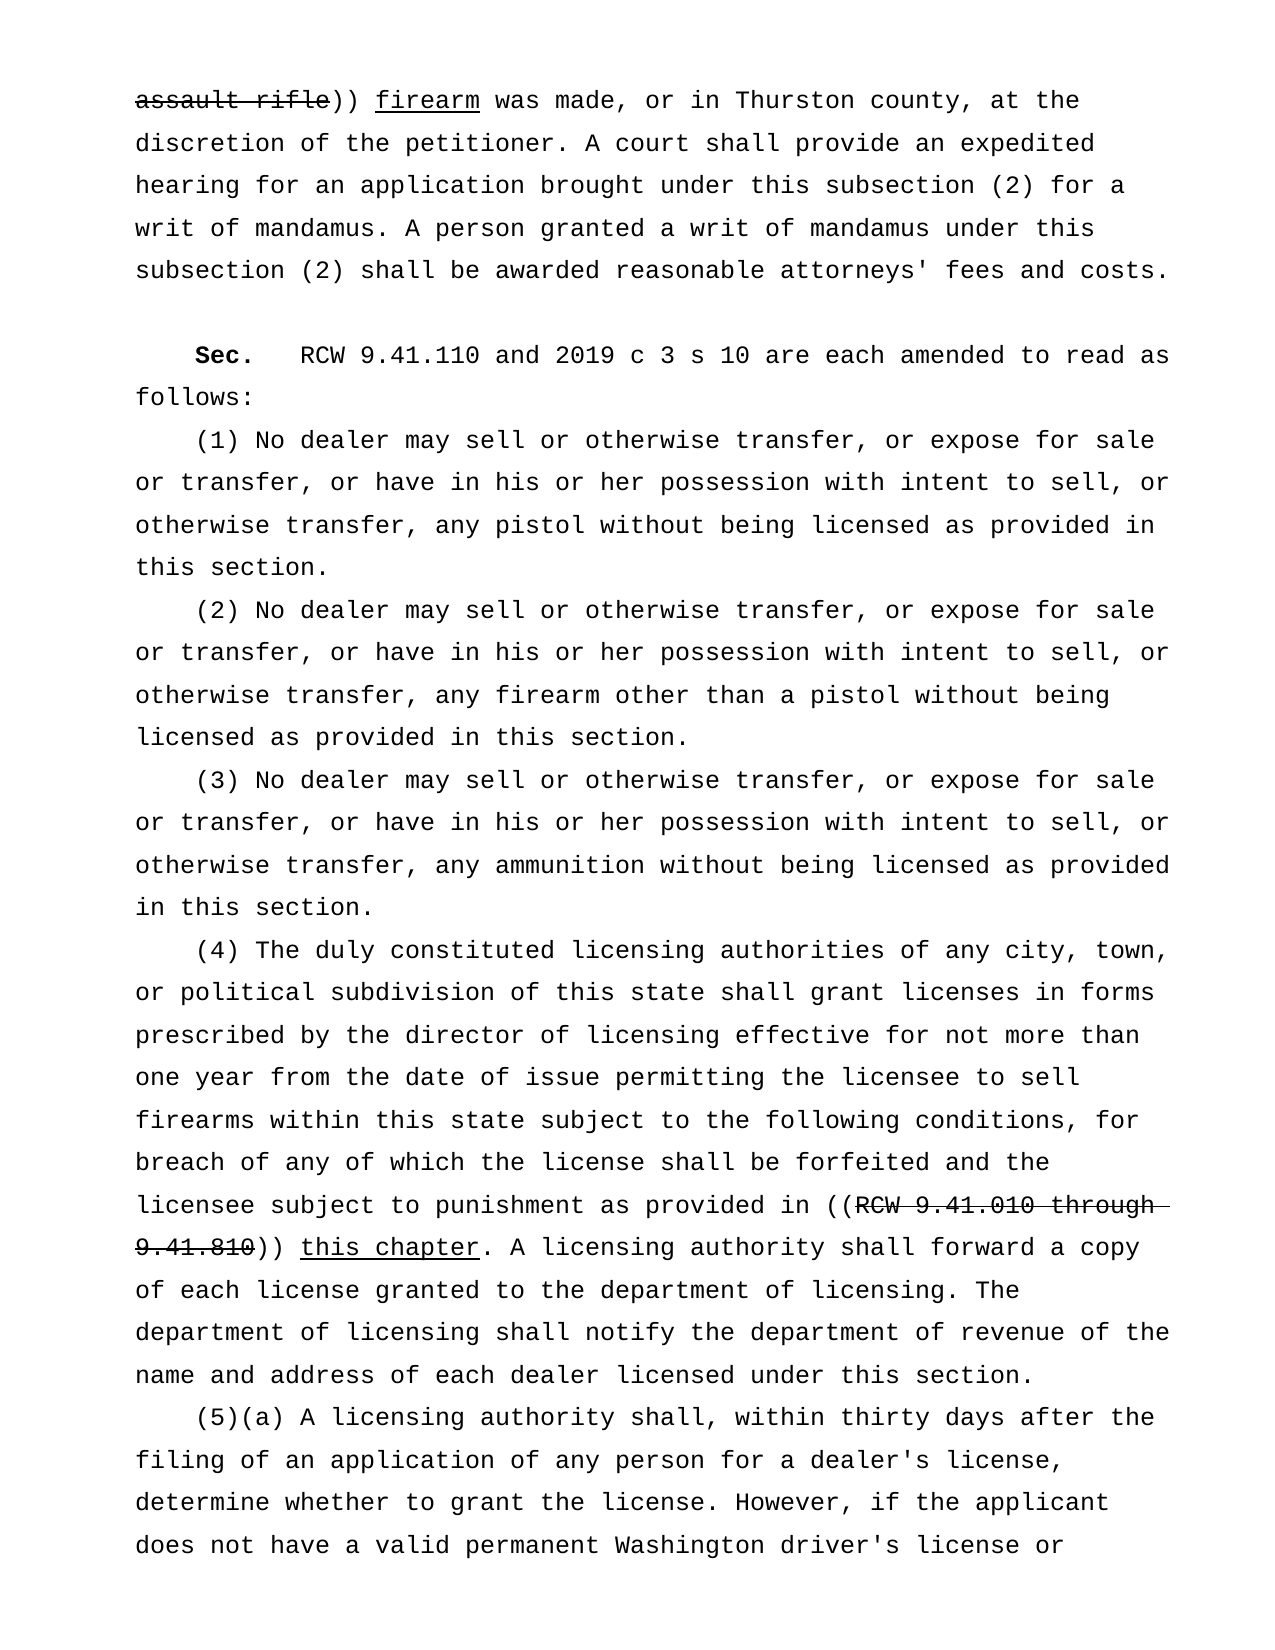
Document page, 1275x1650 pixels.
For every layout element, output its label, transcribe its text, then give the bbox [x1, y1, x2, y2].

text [135, 1392, 1170, 1562]
text (2) No dealer may sell or otherwise transfer, or expose for sale or transfer, or have in his or her possession with intent to sell, or otherwise transfer, any firearm other than a pistol without being licensed as provided in this section. [135, 584, 1170, 754]
text (3) No dealer may sell or otherwise transfer, or expose for sale or transfer, or have in his or her possession with intent to sell, or otherwise transfer, any ammunition without being licensed as provided in this section. [135, 754, 1170, 924]
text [135, 75, 1170, 287]
text (4) The duly constituted licensing authorities of any city, town, or political subdivision of this state shall grant licenses in forms prescribed by the director of licensing effective for not more than one year from the date of issue permitting the licensee to sell firearms within this state subject to the following conditions, for breach of any of which the license shall be forfeited and the licensee subject to punishment as provided in ((RCW 9.41.010 through 9.41.810)) this chapter. A licensing authority shall forward a copy of each license granted to the department of licensing. The department of licensing shall notify the department of revenue of the name and address of each dealer licensed under this section. [135, 924, 1170, 1392]
text Sec. RCW 9.41.110 and 2019 c 3 s 10 are each amended to read as follows: [135, 329, 1170, 414]
text (1) No dealer may sell or otherwise transfer, or expose for sale or transfer, or have in his or her possession with intent to sell, or otherwise transfer, any pistol without being licensed as provided in this section. [135, 414, 1170, 584]
